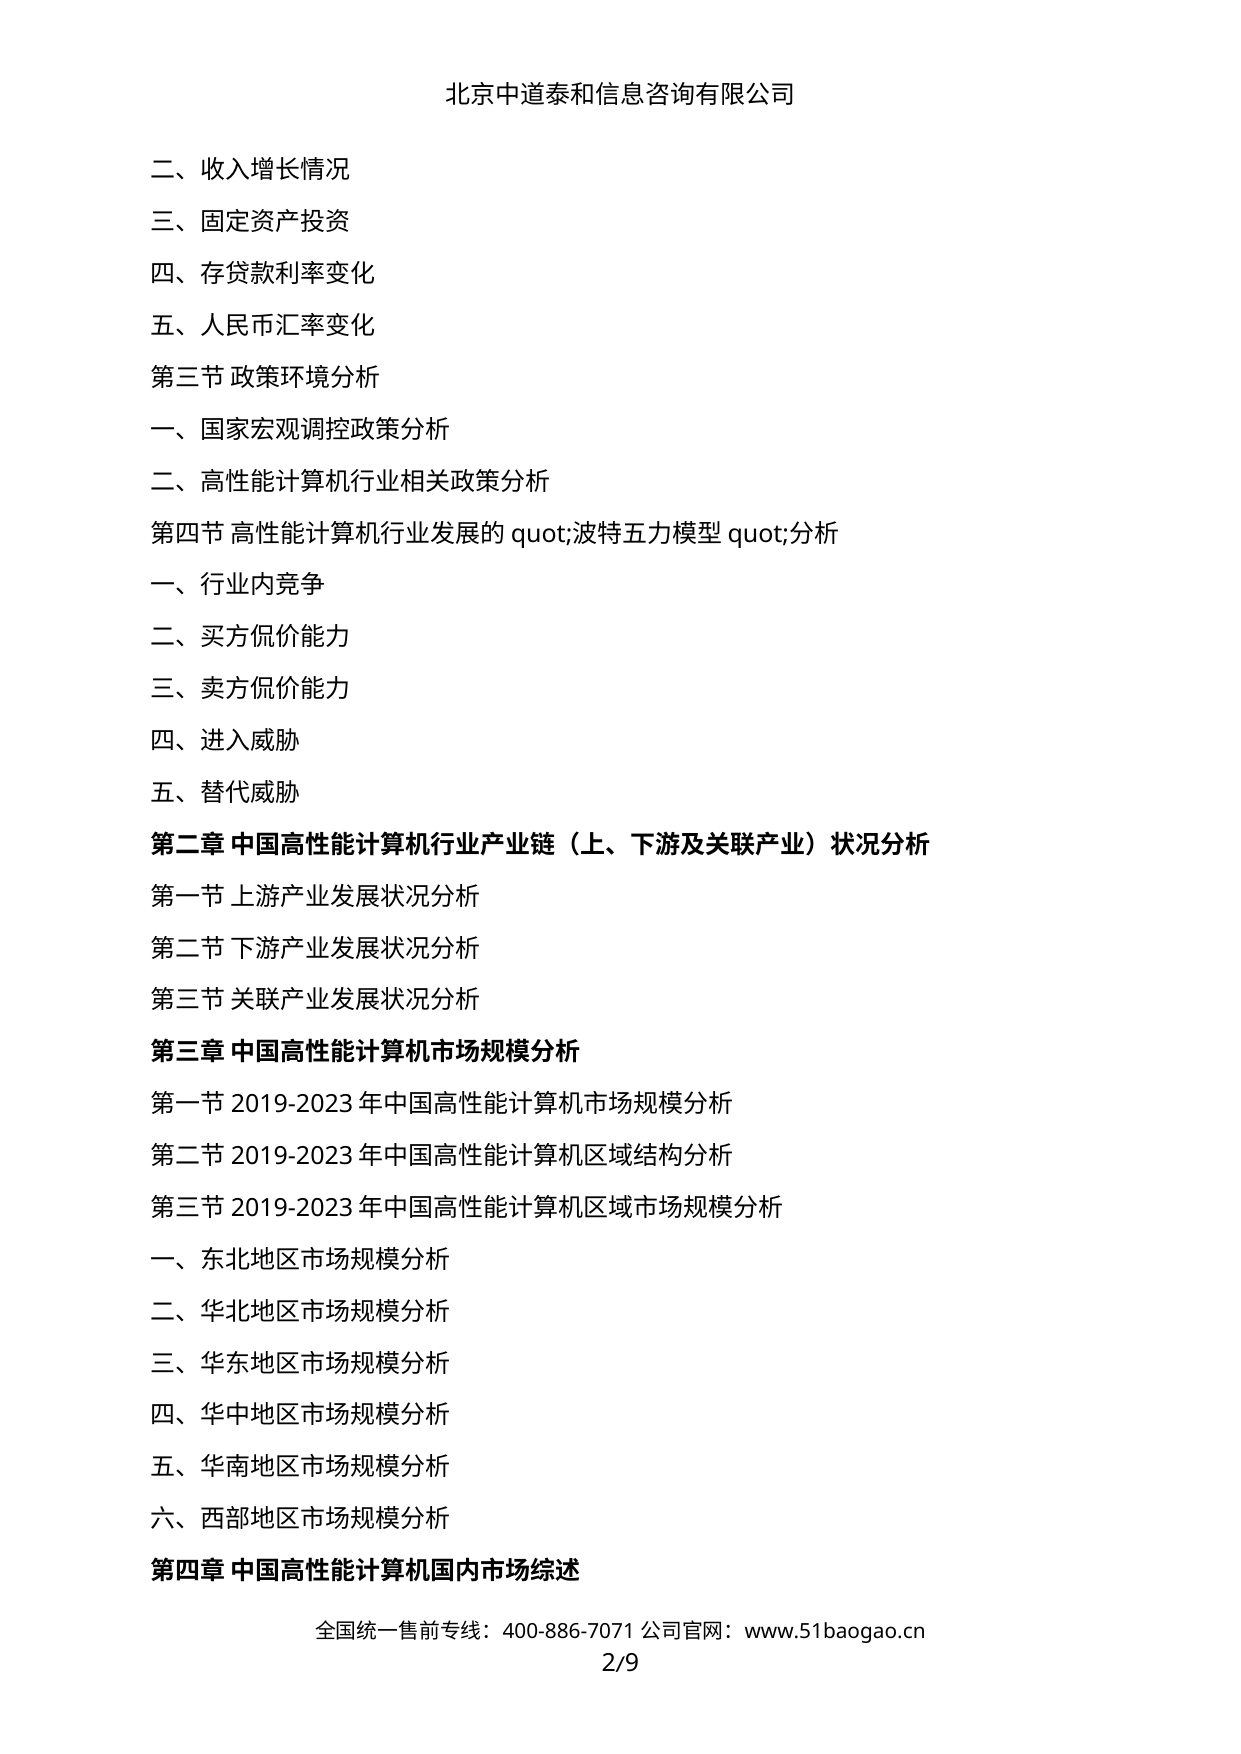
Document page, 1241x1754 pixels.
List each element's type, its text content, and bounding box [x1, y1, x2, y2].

text 四、存贷款利率变化 [150, 254, 1090, 290]
text 五、华南地区市场规模分析 [150, 1447, 1090, 1483]
text 第三章 中国高性能计算机市场规模分析 [150, 1032, 1090, 1068]
text 一、国家宏观调控政策分析 [150, 409, 1090, 446]
text 五、人民币汇率变化 [150, 306, 1090, 342]
text 六、西部地区市场规模分析 [150, 1499, 1090, 1535]
text 二、高性能计算机行业相关政策分析 [150, 461, 1090, 497]
text 第四节 高性能计算机行业发展的quot;波特五力模型quot;分析 [150, 513, 1090, 549]
text 第二节 2019-2023年中国高性能计算机区域结构分析 [150, 1136, 1090, 1172]
text 第三节 关联产业发展状况分析 [150, 980, 1090, 1016]
text 二、收入增长情况 [150, 150, 1090, 186]
text 二、买方侃价能力 [150, 617, 1090, 653]
text 二、华北地区市场规模分析 [150, 1291, 1090, 1327]
text 第四章 中国高性能计算机国内市场综述 [150, 1551, 1090, 1587]
text 五、替代威胁 [150, 772, 1090, 809]
text 三、固定资产投资 [150, 202, 1090, 238]
text 一、行业内竞争 [150, 565, 1090, 601]
text 第二节 下游产业发展状况分析 [150, 928, 1090, 964]
text 四、华中地区市场规模分析 [150, 1395, 1090, 1431]
text 第一节 2019-2023年中国高性能计算机市场规模分析 [150, 1084, 1090, 1120]
text 第一节 上游产业发展状况分析 [150, 876, 1090, 912]
text 第三节 2019-2023年中国高性能计算机区域市场规模分析 [150, 1187, 1090, 1224]
text 第二章 中国高性能计算机行业产业链（上、下游及关联产业）状况分析 [150, 824, 1090, 861]
text 三、华东地区市场规模分析 [150, 1343, 1090, 1379]
text 一、东北地区市场规模分析 [150, 1239, 1090, 1276]
text 三、卖方侃价能力 [150, 669, 1090, 705]
text 四、进入威胁 [150, 721, 1090, 757]
text 第三节 政策环境分析 [150, 357, 1090, 394]
